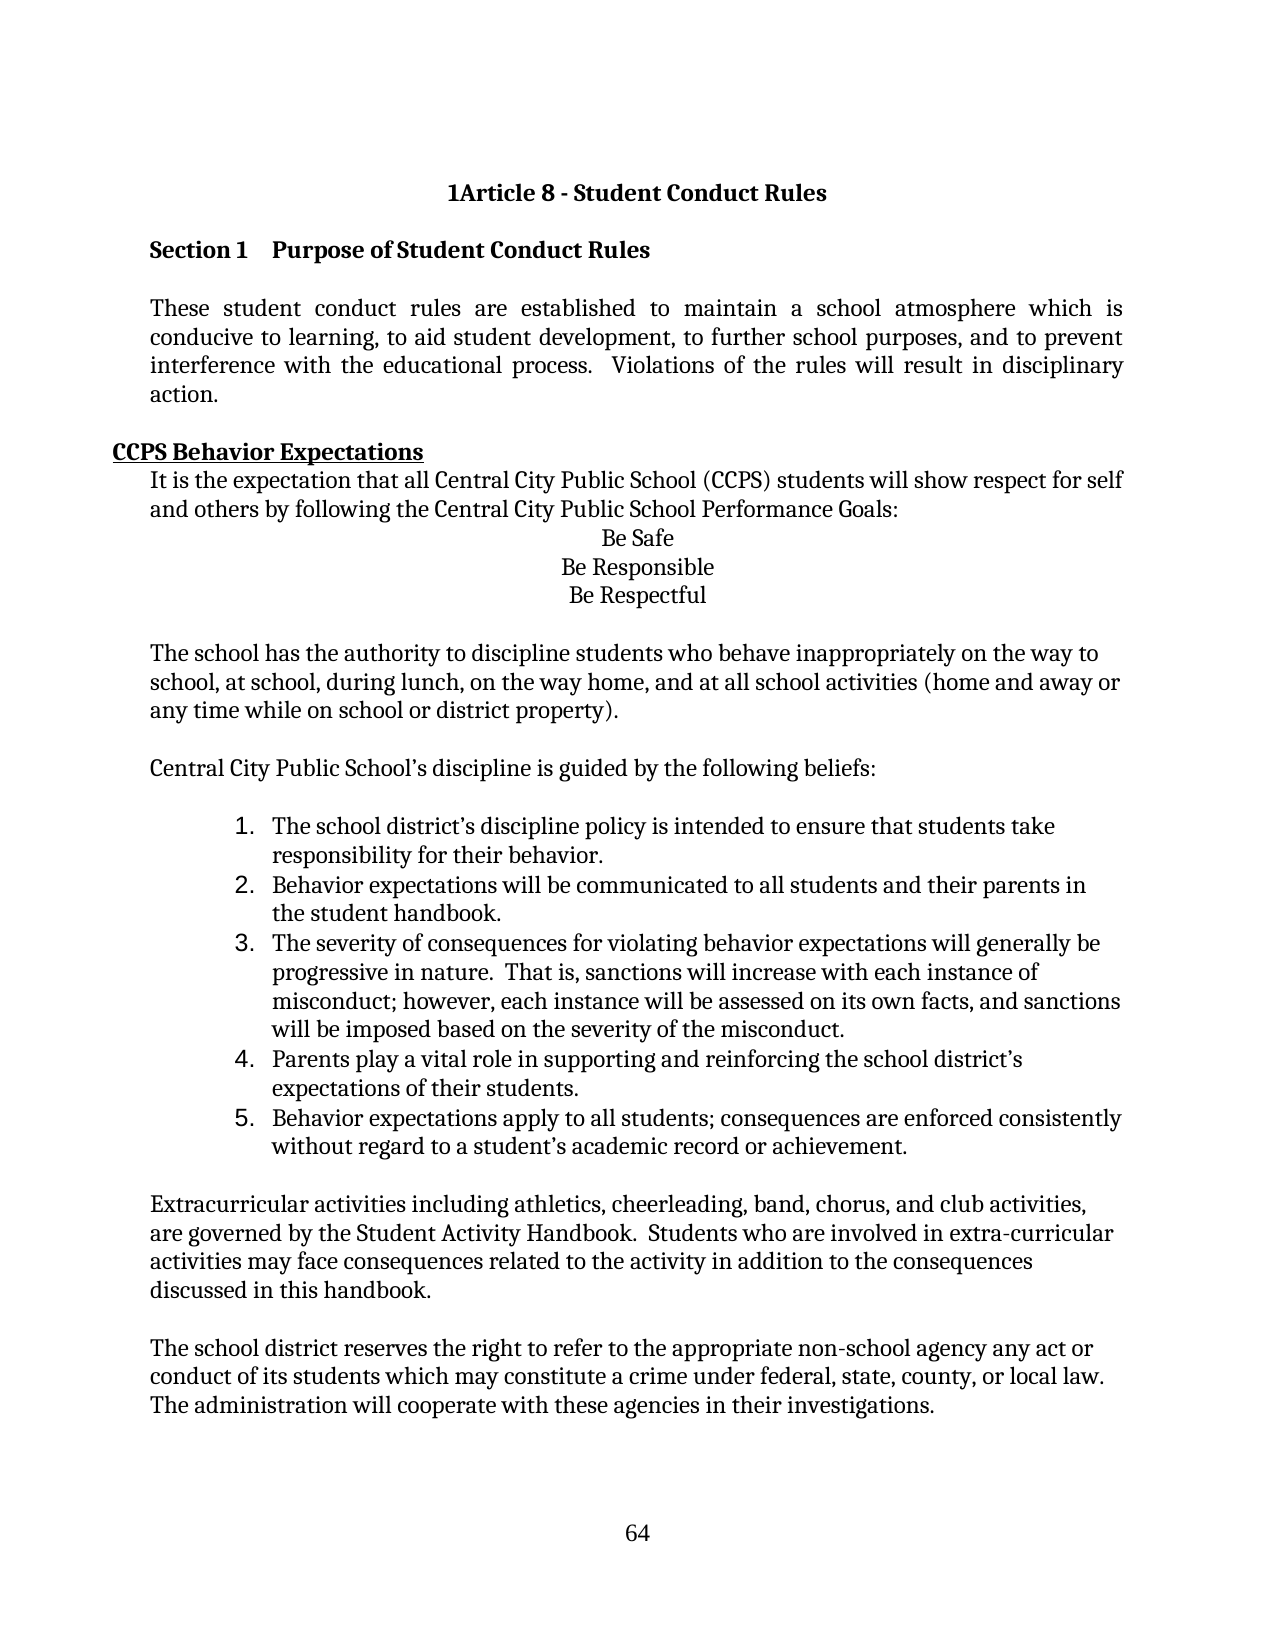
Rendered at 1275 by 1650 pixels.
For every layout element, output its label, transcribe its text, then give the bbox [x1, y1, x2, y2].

text CCPS Behavior Expectations [112, 437, 1125, 466]
text Be Respectful [150, 581, 1125, 610]
list Behavior expectations apply to all students; consequences are enforced consistently without regard to a student’s academic record or achievement. [234, 1102, 1125, 1161]
list The school district’s discipline policy is intended to ensure that students take responsibility for their behavior. [234, 811, 1125, 870]
text The school has the authority to discipline students who behave inappropriately on the way to school, at school, during lunch, on the way home, and at all school activities (home and away or any time while on school or district property). [150, 639, 1125, 725]
text The school district reserves the right to refer to the appropriate non-school agency any act or conduct of its students which may constitute a crime under federal, state, county, or local law. The administration will cooperate with these agencies in their investigations. [150, 1333, 1125, 1420]
list The severity of consequences for violating behavior expectations will generally be progressive in nature. That is, sanctions will increase with each instance of misconduct; however, each instance will be assessed on its own facts, and sanctions will be imposed based on the severity of the misconduct. [234, 928, 1125, 1044]
text Be Safe [150, 524, 1125, 552]
text It is the expectation that all Central City Public School (CCPS) students will show respect for self and others by following the Central City Public School Performance Goals: [150, 466, 1125, 524]
text Article 8 - Student Conduct Rules [150, 179, 1125, 207]
list Behavior expectations will be communicated to all students and their parents in the student handbook. [234, 870, 1125, 928]
list Parents play a vital role in supporting and reinforcing the school district’s expectations of their students. [234, 1044, 1125, 1102]
text Be Responsible [150, 552, 1125, 581]
text These student conduct rules are established to maintain a school atmosphere which is conducive to learning, to aid student development, to further school purposes, and to prevent interference with the educational process. Violations of the rules will result in disciplinary action. [150, 294, 1125, 409]
text Central City Public School’s discipline is guided by the following beliefs: [150, 754, 1125, 782]
list Purpose of Student Conduct Rules [150, 236, 1125, 265]
text Extracurricular activities including athletics, cheerleading, band, chorus, and club activities, are governed by the Student Activity Handbook. Students who are involved in extra-curricular activities may face consequences related to the activity in addition to the consequences discussed in this handbook. [150, 1190, 1125, 1305]
